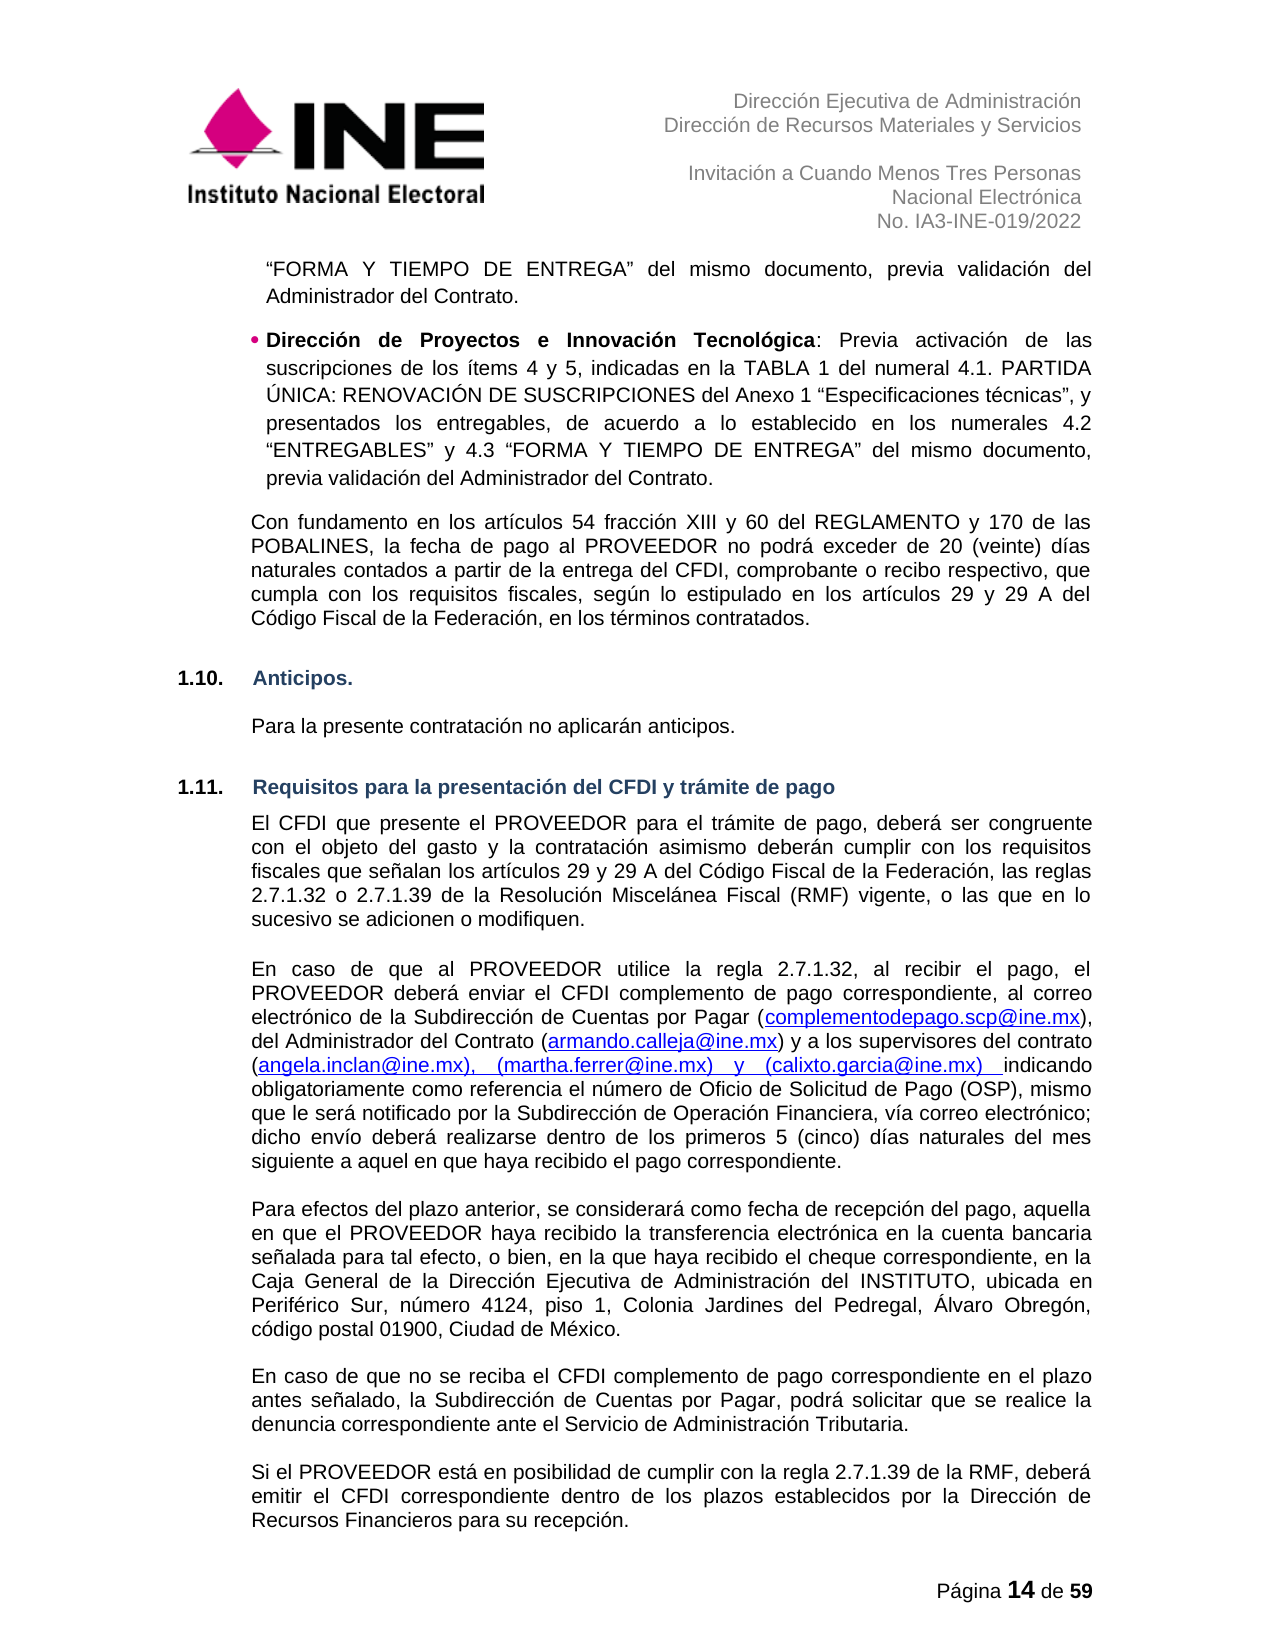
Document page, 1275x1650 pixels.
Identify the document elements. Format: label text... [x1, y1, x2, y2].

text En caso de que al PROVEEDOR utilice la regla 2.7.1.32, al recibir el pago, el PROVEEDOR deberá enviar el CFDI complemento de pago correspondiente, al correo electrónico de la Subdirección de Cuentas por Pagar (complementodepago.scp@ine.mx), del Administrador del Contrato (armando.calleja@ine.mx) y a los supervisores del contrato (angela.inclan@ine.mx), (martha.ferrer@ine.mx) y (calixto.garcia@ine.mx) indicando obligatoriamente como referencia el número de Oficio de Solicitud de Pago (OSP), mismo que le será notificado por la Subdirección de Operación Financiera, vía correo electrónico; dicho envío deberá realizarse dentro de los primeros 5 (cinco) días naturales del mes siguiente a aquel en que haya recibido el pago correspondiente. [251, 957, 1092, 1173]
text El CFDI que presente el PROVEEDOR para el trámite de pago, deberá ser congruente con el objeto del gasto y la contratación asimismo deberán cumplir con los requisitos fiscales que señalan los artículos 29 y 29 A del Código Fiscal de la Federación, las reglas 2.7.1.32 o 2.7.1.39 de la Resolución Miscelánea Fiscal (RMF) vigente, o las que en lo sucesivo se adicionen o modifiquen. [251, 811, 1092, 931]
text Para la presente contratación no aplicarán anticipos. [251, 714, 1092, 738]
list Con fundamento en los artículos 54 fracción XIII y 60 del REGLAMENTO y 170 de las POBALINES, la fecha de pago al PROVEEDOR no podrá exceder de 20 (veinte) días naturales contados a partir de la entrega del CFDI, comprobante o recibo respectivo, que cumpla con los requisitos fiscales, según lo estipulado en los artículos 29 y 29 A del Código Fiscal de la Federación, en los términos contratados. [251, 510, 1092, 629]
subtitle Requisitos para la presentación del CFDI y trámite de pago [177, 774, 1092, 798]
text Para efectos del plazo anterior, se considerará como fecha de recepción del pago, aquella en que el PROVEEDOR haya recibido la transferencia electrónica en la cuenta bancaria señalada para tal efecto, o bien, en la que haya recibido el cheque correspondiente, en la Caja General de la Dirección Ejecutiva de Administración del INSTITUTO, ubicada en Periférico Sur, número 4124, piso 1, Colonia Jardines del Pedregal, Álvaro Obregón, código postal 01900, Ciudad de México. [251, 1197, 1092, 1340]
list Dirección de Proyectos e Innovación Tecnológica: Previa activación de las suscripciones de los ítems 4 y 5, indicadas en la TABLA 1 del numeral 4.1. PARTIDA ÚNICA: RENOVACIÓN DE SUSCRIPCIONES del Anexo 1 “Especificaciones técnicas”, y presentados los entregables, de acuerdo a lo establecido en los numerales 4.2 “ENTREGABLES” y 4.3 “FORMA Y TIEMPO DE ENTREGA” del mismo documento, previa validación del Administrador del Contrato. [251, 328, 1092, 489]
text Si el PROVEEDOR está en posibilidad de cumplir con la regla 2.7.1.39 de la RMF, deberá emitir el CFDI correspondiente dentro de los plazos establecidos por la Dirección de Recursos Financieros para su recepción. [251, 1460, 1092, 1532]
subtitle Anticipos. [177, 666, 1092, 690]
text En caso de que no se reciba el CFDI complemento de pago correspondiente en el plazo antes señalado, la Subdirección de Cuentas por Pagar, podrá solicitar que se realice la denuncia correspondiente ante el Servicio de Administración Tributaria. [251, 1364, 1092, 1436]
picture [188, 88, 484, 203]
